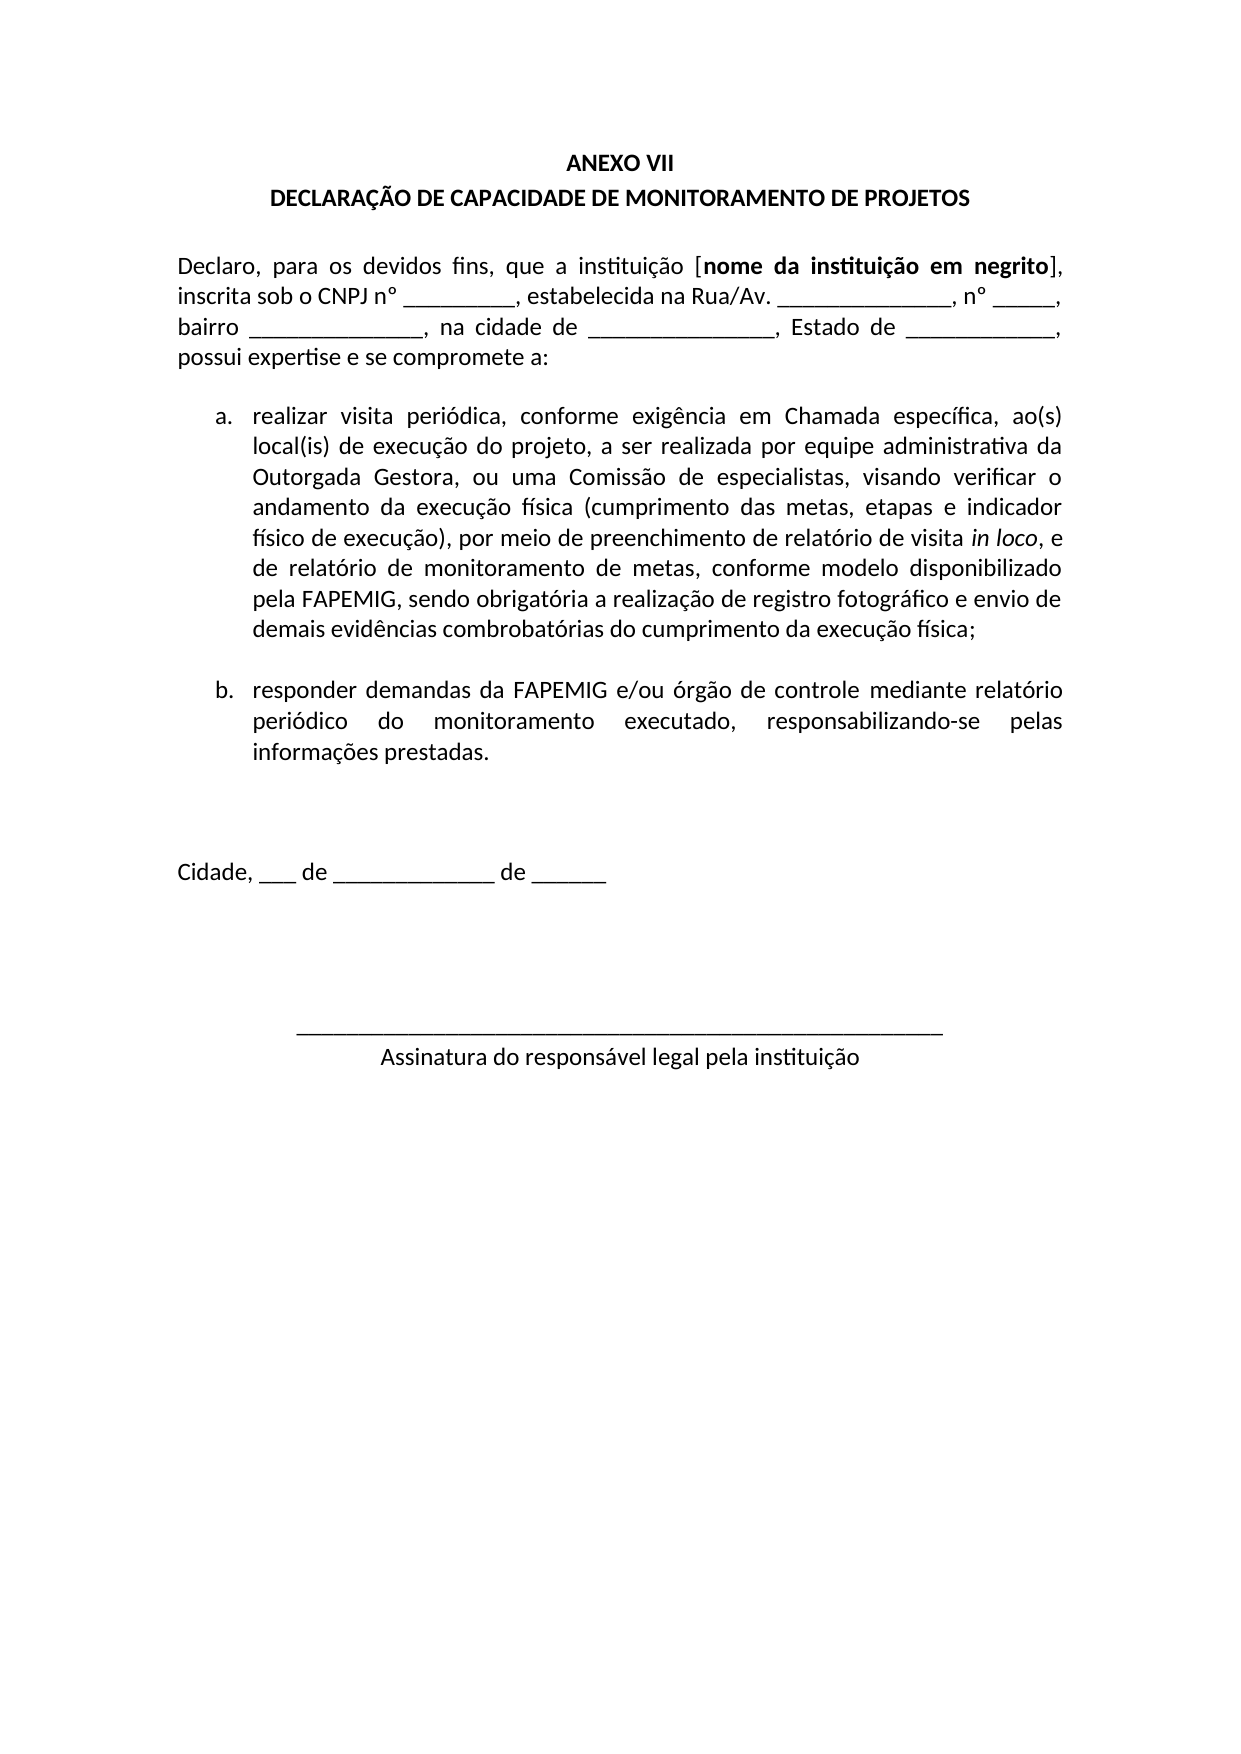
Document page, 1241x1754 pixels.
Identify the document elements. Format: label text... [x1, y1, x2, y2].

text ANEXO VII [177, 148, 1063, 178]
list responder demandas da FAPEMIG e/ou órgão de controle mediante relatório periódico do monitoramento executado, responsabilizando-se pelas informações prestadas. [215, 674, 1063, 766]
text DECLARAÇÃO DE CAPACIDADE DE MONITORAMENTO DE PROJETOS [177, 183, 1063, 213]
text Declaro, para os devidos fins, que a instituição [nome da instituição em negrito], inscrita sob o CNPJ nº _________, estabelecida na Rua/Av. ______________, nº _____, bairro ______________, na cidade de _______________, Estado de ____________, possui expertise e se compromete a: [177, 250, 1063, 372]
text Cidade, ___ de _____________ de ______ [177, 856, 1063, 886]
text Assinatura do responsável legal pela instituição [177, 1041, 1063, 1071]
text ____________________________________________________ [177, 1008, 1063, 1038]
list realizar visita periódica, conforme exigência em Chamada específica, ao(s) local(is) de execução do projeto, a ser realizada por equipe administrativa da Outorgada Gestora, ou uma Comissão de especialistas, visando verificar o andamento da execução física (cumprimento das metas, etapas e indicador físico de execução), por meio de preenchimento de relatório de visita in loco, e de relatório de monitoramento de metas, conforme modelo disponibilizado pela FAPEMIG, sendo obrigatória a realização de registro fotográfico e envio de demais evidências combrobatórias do cumprimento da execução física; [215, 400, 1063, 644]
